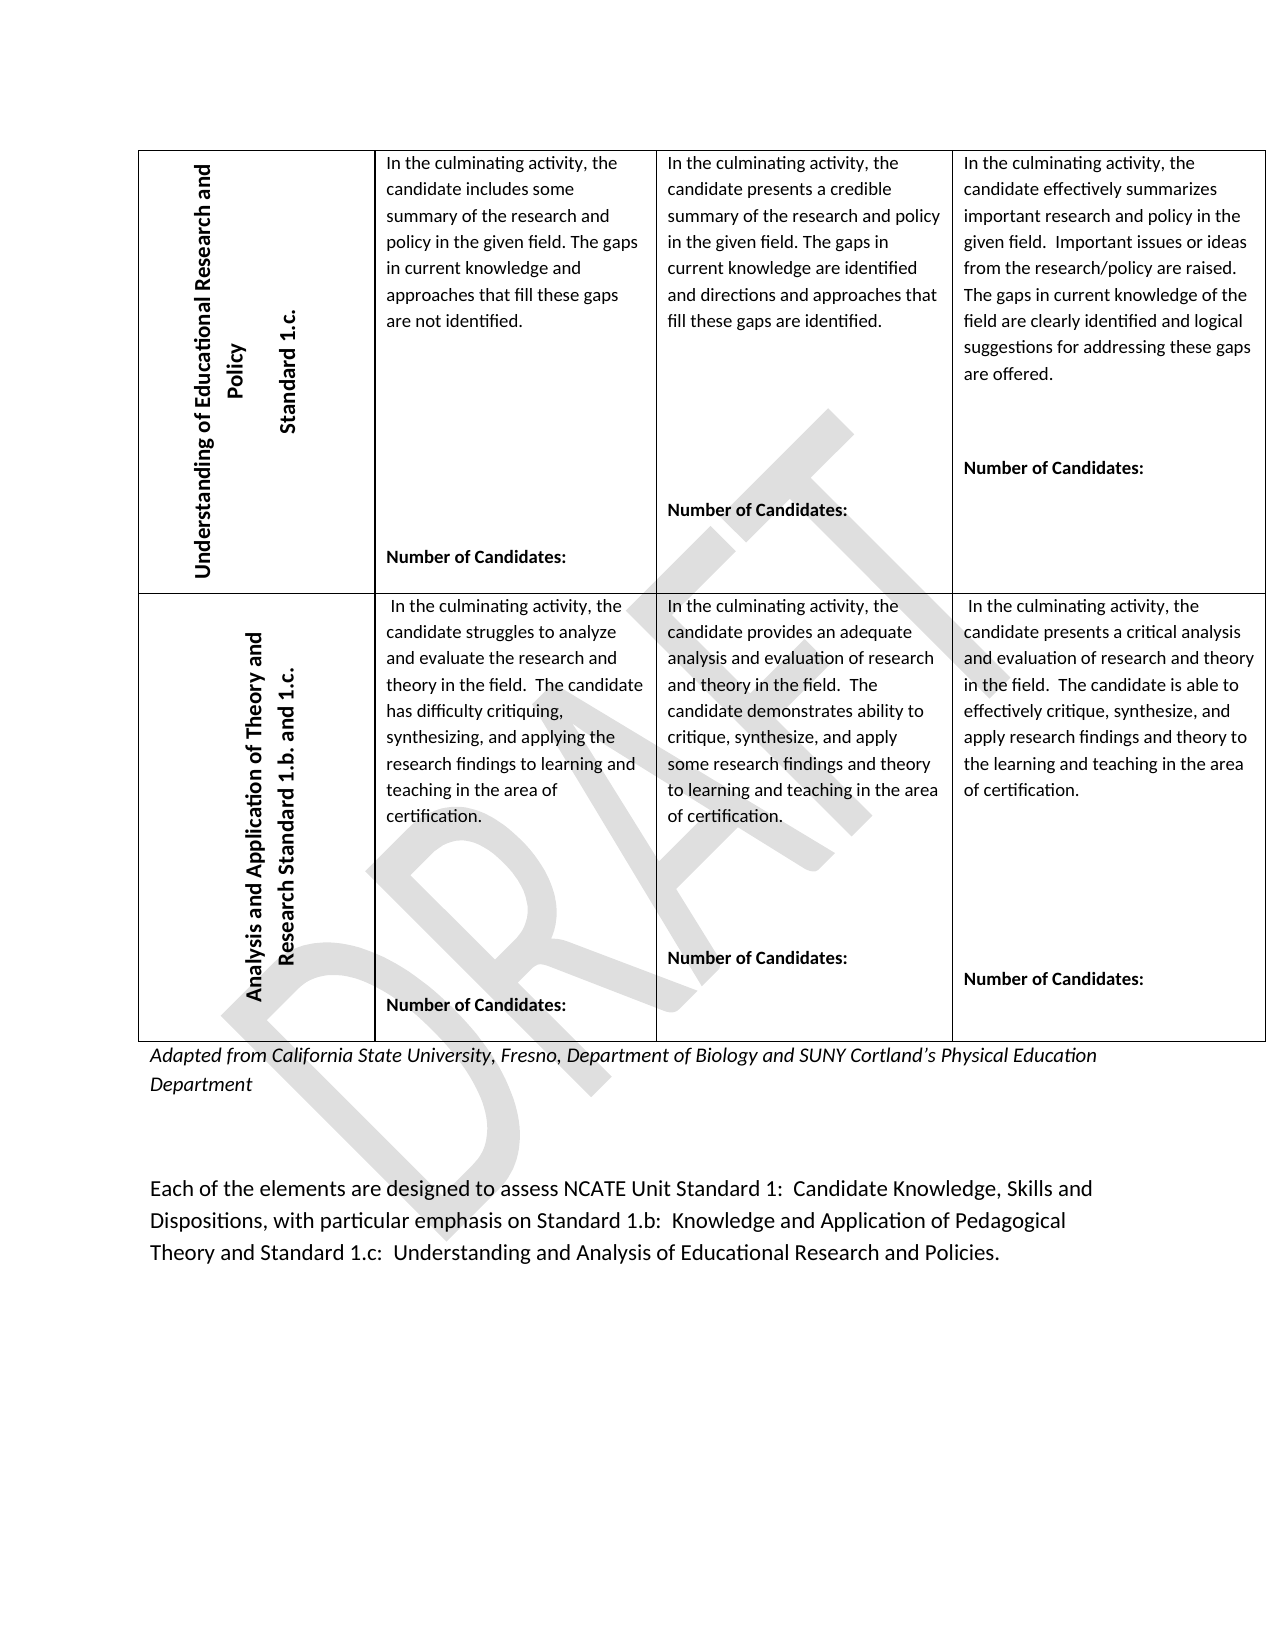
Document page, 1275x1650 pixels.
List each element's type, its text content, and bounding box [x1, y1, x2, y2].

text Adapted from California State University, Fresno, Department of Biology and SUNY Cortland’s Physical Education Department [150, 1042, 1125, 1097]
table_cell In the culminating activity, the candidate struggles to analyze and evaluate the research and theory in the field. The candidate has difficulty critiquing, synthesizing, and applying the research findings to learning and teaching in the area of certification. Number of Candidates: [376, 594, 656, 1041]
table_cell In the culminating activity, the candidate provides an adequate analysis and evaluation of research and theory in the field. The candidate demonstrates ability to critique, synthesize, and apply some research findings and theory to learning and teaching in the area of certification. Number of Candidates: [657, 594, 952, 1041]
table_cell Understanding of Educational Research and Policy Standard 1.c. [139, 151, 374, 593]
table_cell In the culminating activity, the candidate includes some summary of the research and policy in the given field. The gaps in current knowledge and approaches that fill these gaps are not identified. Number of Candidates: [376, 151, 656, 593]
table_cell Analysis and Application of Theory and Research Standard 1.b. and 1.c. [139, 594, 374, 1041]
text Each of the elements are designed to assess NCATE Unit Standard 1: Candidate Knowledge, Skills and Dispositions, with particular emphasis on Standard 1.b: Knowledge and Application of Pedagogical Theory and Standard 1.c: Understanding and Analysis of Educational Research and Policies. [150, 1174, 1125, 1267]
table_cell In the culminating activity, the candidate presents a credible summary of the research and policy in the given field. The gaps in current knowledge are identified and directions and approaches that fill these gaps are identified. Number of Candidates: [657, 151, 952, 593]
table_cell In the culminating activity, the candidate effectively summarizes important research and policy in the given field. Important issues or ideas from the research/policy are raised. The gaps in current knowledge of the field are clearly identified and logical suggestions for addressing these gaps are offered. Number of Candidates: [953, 151, 1265, 593]
table_cell In the culminating activity, the candidate presents a critical analysis and evaluation of research and theory in the field. The candidate is able to effectively critique, synthesize, and apply research findings and theory to the learning and teaching in the area of certification. Number of Candidates: [953, 594, 1265, 1041]
